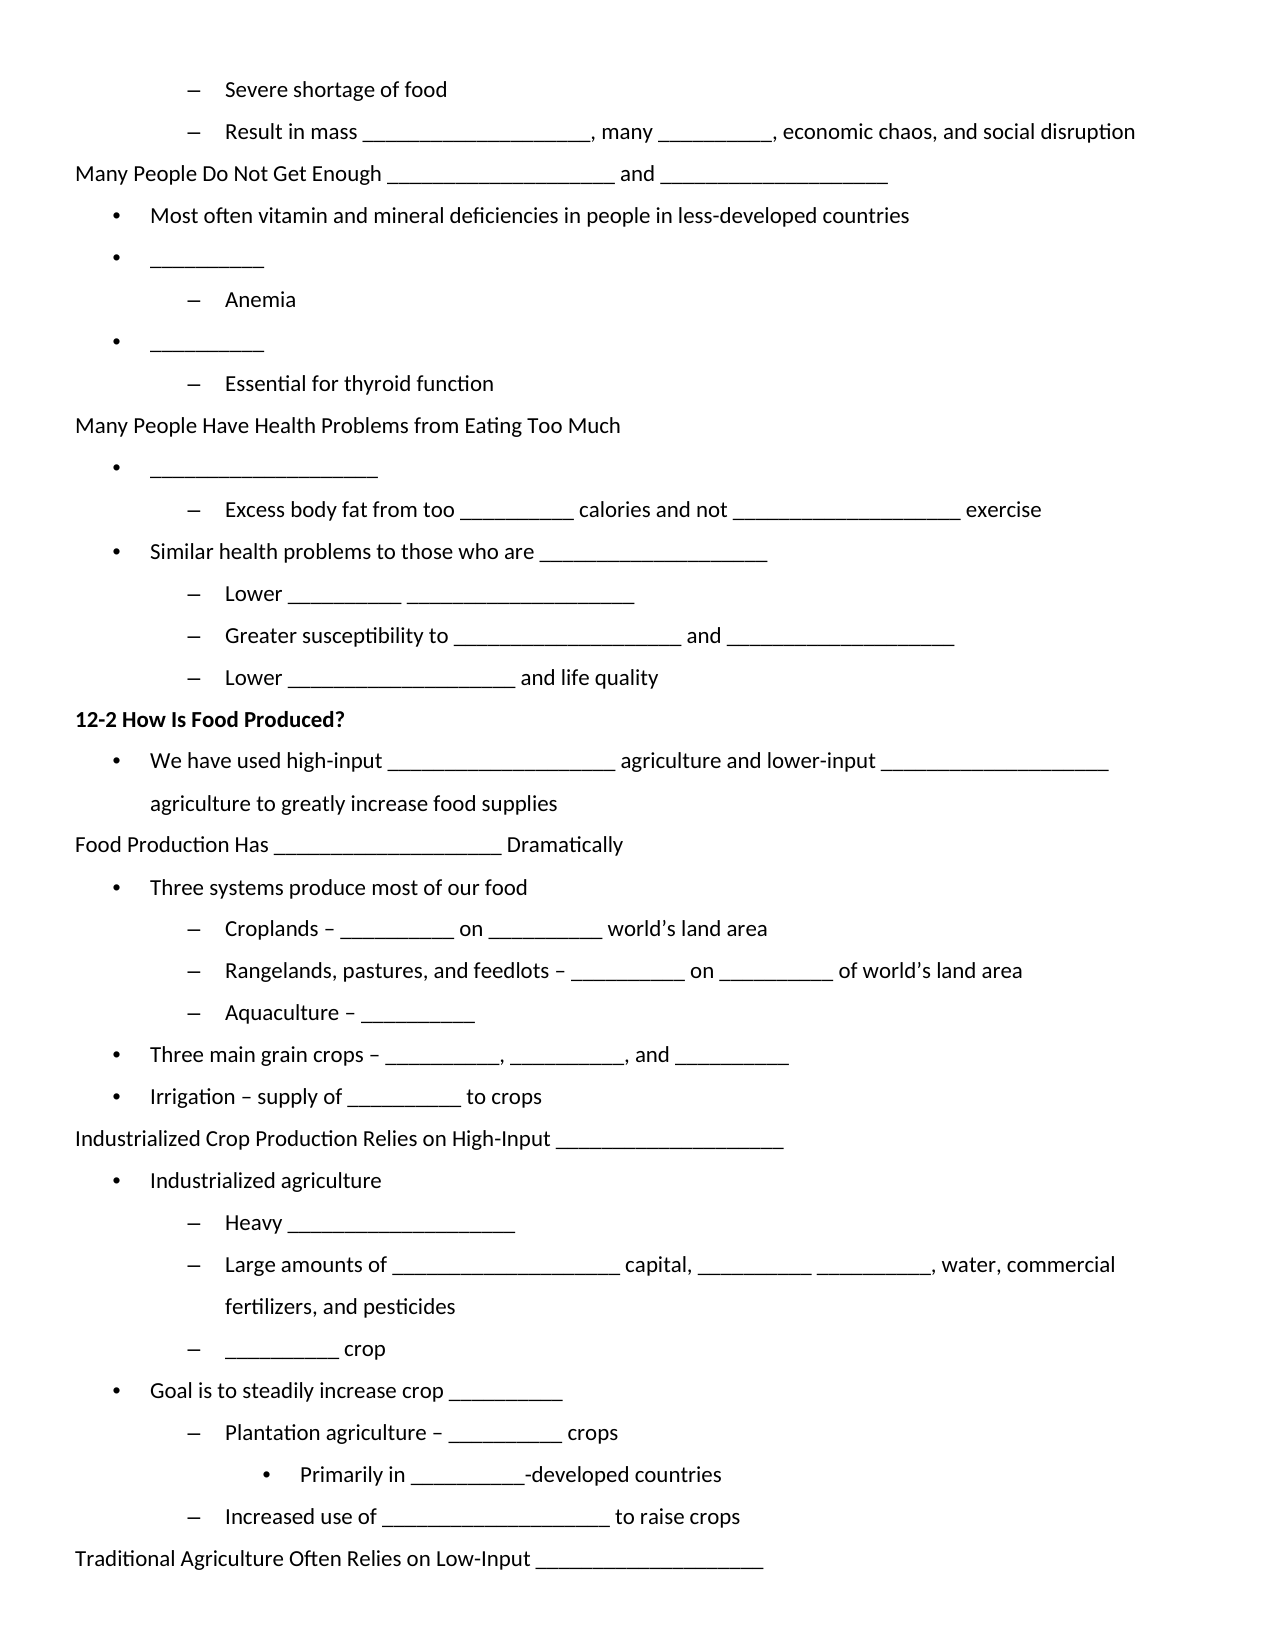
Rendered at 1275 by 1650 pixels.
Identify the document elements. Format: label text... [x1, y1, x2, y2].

list Plantation agriculture – __________ crops [187, 1418, 1200, 1446]
list Rangelands, pastures, and feedlots – __________ on __________ of world’s land area [187, 957, 1200, 984]
list Essential for thyroid function [187, 369, 1200, 397]
list Primarily in __________-developed countries [262, 1460, 1200, 1488]
text Food Production Has ____________________ Dramatically [75, 831, 1200, 859]
list Large amounts of ____________________ capital, __________ __________, water, commercial fertilizers, and pesticides [187, 1250, 1200, 1320]
list Excess body fat from too __________ calories and not ____________________ exercise [187, 495, 1200, 523]
list Goal is to steadily increase crop __________ [112, 1376, 1200, 1404]
list Industrialized agriculture [112, 1166, 1200, 1194]
list Irrigation – supply of __________ to crops [112, 1082, 1200, 1111]
list Three main grain crops – __________, __________, and __________ [112, 1041, 1200, 1068]
text 12-2 How Is Food Produced? [75, 705, 1200, 733]
list Three systems produce most of our food [112, 873, 1200, 901]
list Lower __________ ____________________ [187, 579, 1200, 607]
list Croplands – __________ on __________ world’s land area [187, 914, 1200, 943]
list We have used high-input ____________________ agriculture and lower-input ____________________ agriculture to greatly increase food supplies [112, 747, 1200, 817]
list Most often vitamin and mineral deficiencies in people in less-developed countries [112, 201, 1200, 229]
list Lower ____________________ and life quality [187, 663, 1200, 691]
list Result in mass ____________________, many __________, economic chaos, and social disruption [187, 117, 1200, 145]
list Anemia [187, 285, 1200, 313]
list __________ [112, 243, 1200, 271]
text Many People Have Health Problems from Eating Too Much [75, 411, 1200, 439]
list Heavy ____________________ [187, 1208, 1200, 1236]
list Increased use of ____________________ to raise crops [187, 1502, 1200, 1530]
list Severe shortage of food [187, 75, 1200, 103]
list Similar health problems to those who are ____________________ [112, 537, 1200, 565]
text Many People Do Not Get Enough ____________________ and ____________________ [75, 159, 1200, 187]
text Industrialized Crop Production Relies on High-Input ____________________ [75, 1124, 1200, 1152]
list Greater susceptibility to ____________________ and ____________________ [187, 621, 1200, 649]
list ____________________ [112, 453, 1200, 481]
list __________ crop [187, 1334, 1200, 1362]
text Traditional Agriculture Often Relies on Low-Input ____________________ [75, 1544, 1200, 1572]
list __________ [112, 327, 1200, 355]
list Aquaculture – __________ [187, 998, 1200, 1027]
